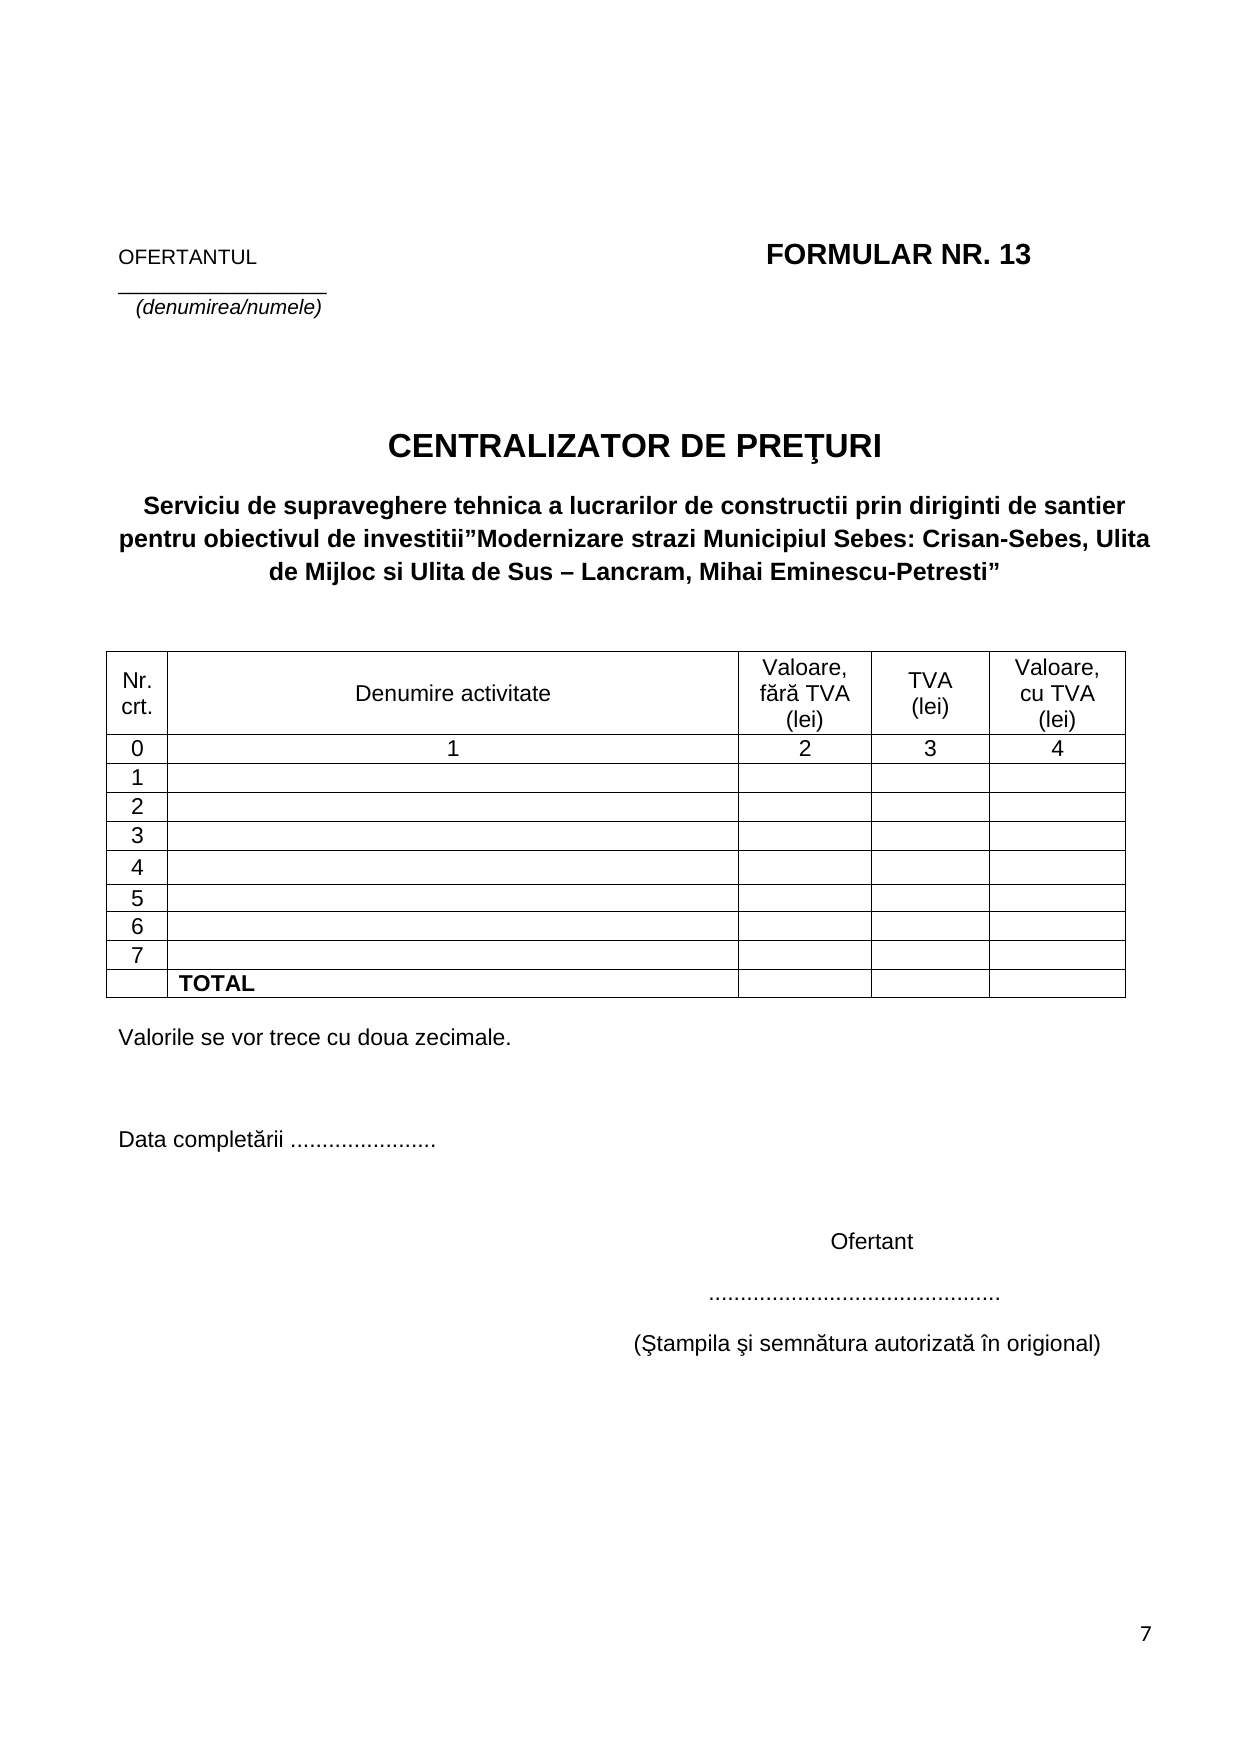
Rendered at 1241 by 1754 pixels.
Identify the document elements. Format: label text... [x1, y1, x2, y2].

table_header Valoare, cu TVA (lei) [990, 652, 1125, 734]
table_cell 2 [107, 793, 167, 821]
table_cell [990, 941, 1125, 969]
table_header Valoare, fără TVA (lei) [739, 652, 871, 734]
text Serviciu de supraveghere tehnica a lucrarilor de constructii prin diriginti de santier pentru obiectivul de investitii”Modernizare strazi Municipiul Sebes: Crisan-Sebes, Ulita de Mijloc si Ulita de Sus – Lancram, Mihai Eminescu-Petresti” [118, 491, 1152, 586]
table_cell [872, 941, 989, 969]
table_cell [168, 764, 738, 792]
table_cell [872, 851, 989, 884]
table_header TVA (lei) [872, 652, 989, 734]
table_cell [739, 912, 871, 940]
table_header Nr. crt. [107, 652, 167, 734]
table_cell [872, 764, 989, 792]
text Ofertant [418, 1228, 1152, 1255]
table_cell [872, 885, 989, 911]
table_cell [739, 970, 871, 997]
table_cell [739, 822, 871, 850]
table_cell [990, 764, 1125, 792]
table_cell [168, 851, 738, 884]
table_cell [168, 793, 738, 821]
table_cell 0 [107, 735, 167, 763]
table_cell [990, 793, 1125, 821]
table_cell 2 [739, 735, 871, 763]
table_cell 1 [168, 735, 738, 763]
table_cell 6 [107, 912, 167, 940]
table_cell [990, 885, 1125, 911]
table_cell [739, 941, 871, 969]
table_cell [168, 885, 738, 911]
table_cell 4 [990, 735, 1125, 763]
text CENTRALIZATOR DE PREŢURI [118, 426, 1152, 464]
text OFERTANTUL FORMULAR NR. 13 [118, 237, 1152, 271]
text .............................................. [118, 1279, 1152, 1306]
table_cell [990, 912, 1125, 940]
table_cell [872, 822, 989, 850]
table_cell [739, 764, 871, 792]
table_cell 1 [107, 764, 167, 792]
table_cell [168, 941, 738, 969]
table_cell [107, 970, 167, 997]
text (Ştampila şi semnătura autorizată în origional) [118, 1330, 1152, 1357]
table_cell TOTAL [168, 970, 738, 997]
table_cell [168, 912, 738, 940]
text Valorile se vor trece cu doua zecimale. [118, 1024, 1152, 1051]
text __________________ [118, 271, 1152, 295]
table_cell 3 [872, 735, 989, 763]
text Data completării ....................... [118, 1126, 1152, 1153]
table_cell 3 [107, 822, 167, 850]
table_cell [739, 885, 871, 911]
table_cell 5 [107, 885, 167, 911]
table_cell [990, 970, 1125, 997]
table_cell [739, 793, 871, 821]
table_cell 7 [107, 941, 167, 969]
text (denumirea/numele) [118, 295, 1152, 319]
table_cell [990, 851, 1125, 884]
table_cell [872, 970, 989, 997]
table_cell [739, 851, 871, 884]
table_cell [872, 912, 989, 940]
table_cell [872, 793, 989, 821]
table_header Denumire activitate [168, 652, 738, 734]
table_cell 4 [107, 851, 167, 884]
table_cell [168, 822, 738, 850]
table_cell [990, 822, 1125, 850]
